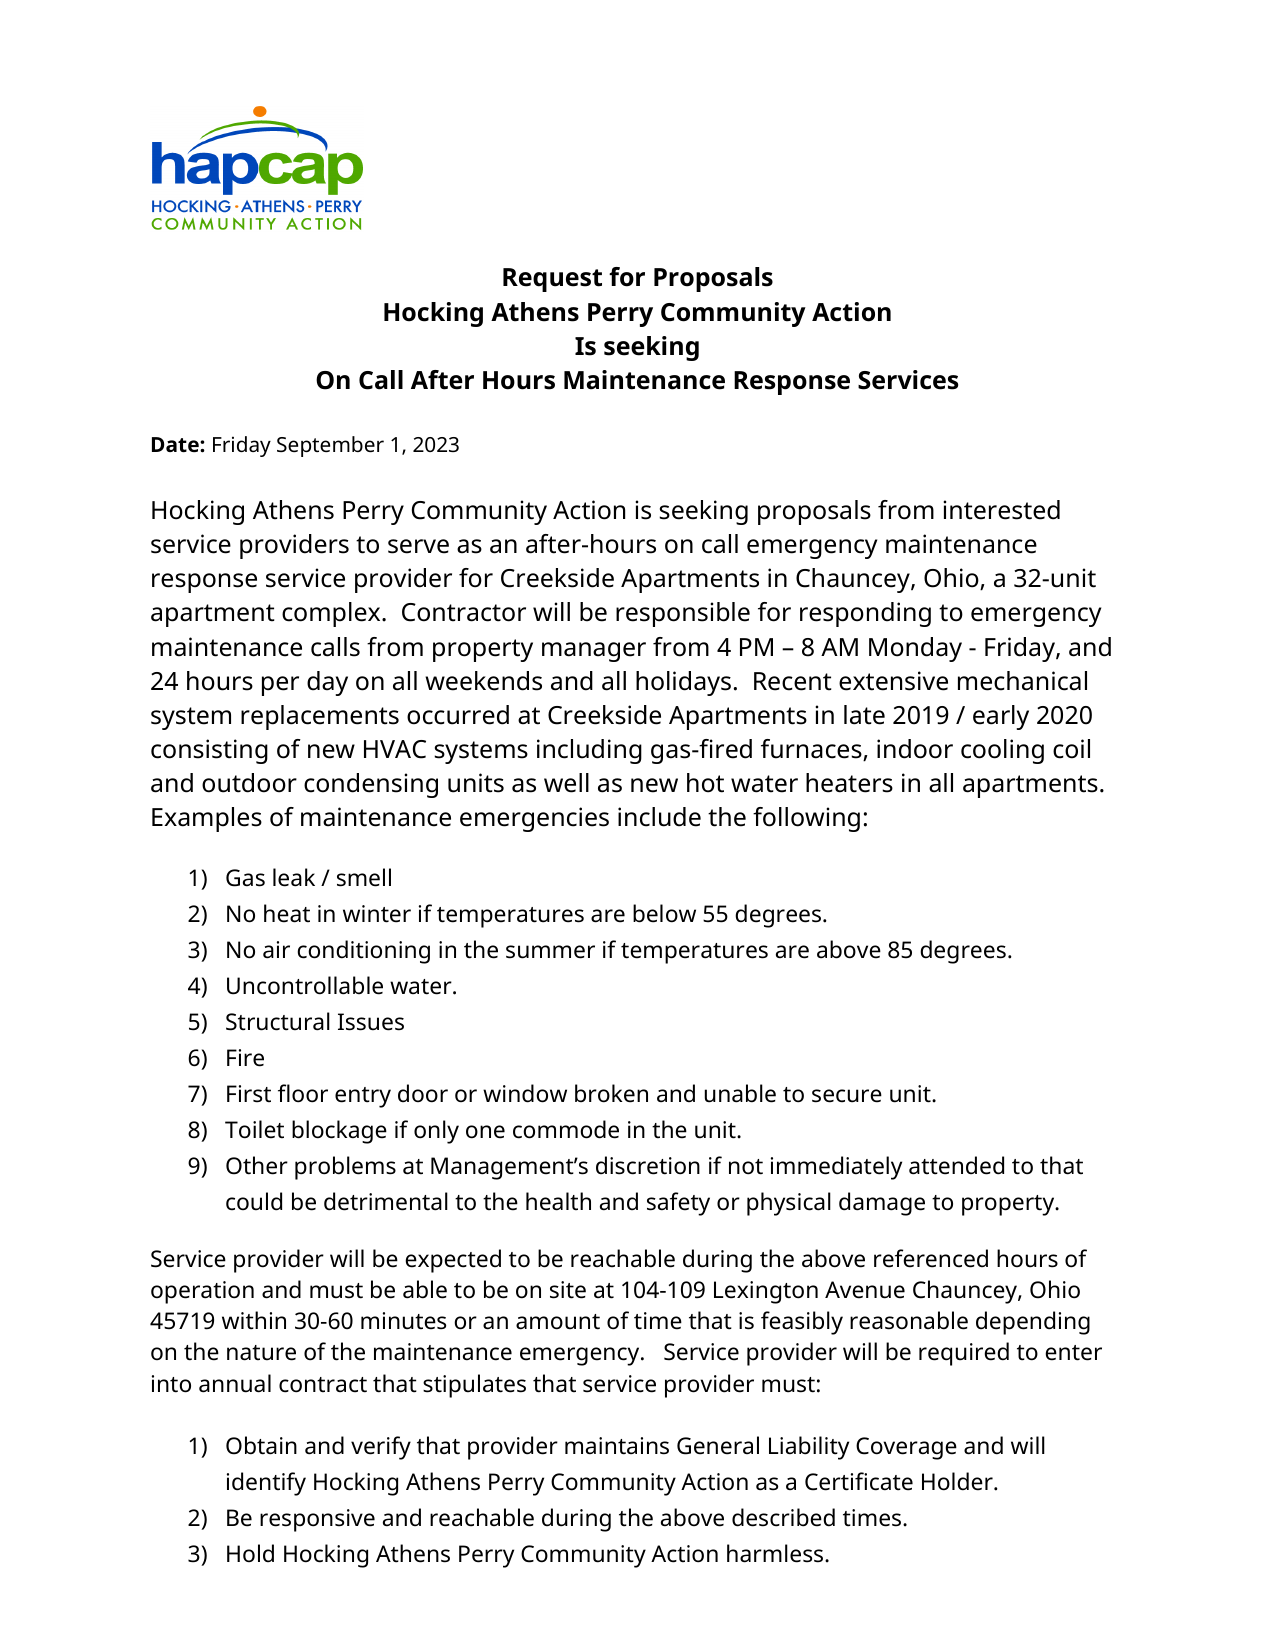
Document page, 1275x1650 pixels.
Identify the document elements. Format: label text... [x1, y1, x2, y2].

text On Call After Hours Maintenance Response Services [150, 362, 1125, 396]
list No heat in winter if temperatures are below 55 degrees. [187, 898, 1125, 929]
list Obtain and verify that provider maintains General Liability Coverage and will identify Hocking Athens Perry Community Action as a Certificate Holder. [187, 1430, 1125, 1497]
list Other problems at Management’s discretion if not immediately attended to that could be detrimental to the health and safety or physical damage to property. [187, 1150, 1125, 1217]
list Be responsive and reachable during the above described times. [187, 1502, 1125, 1533]
text Is seeking [150, 328, 1125, 362]
list Hold Hocking Athens Perry Community Action harmless. [187, 1538, 1125, 1569]
text Service provider will be expected to be reachable during the above referenced hours of operation and must be able to be on site at 104-109 Lexington Avenue Chauncey, Ohio 45719 within 30-60 minutes or an amount of time that is feasibly reasonable depending on the nature of the maintenance emergency. Service provider will be required to enter into annual contract that stipulates that service provider must: [150, 1242, 1125, 1399]
list Toilet blockage if only one commode in the unit. [187, 1114, 1125, 1145]
list Uncontrollable water. [187, 970, 1125, 1001]
list Gas leak / smell [187, 862, 1125, 893]
list Fire [187, 1042, 1125, 1073]
list No air conditioning in the summer if temperatures are above 85 degrees. [187, 934, 1125, 965]
text Hocking Athens Perry Community Action [150, 294, 1125, 328]
picture [150, 104, 364, 232]
list First floor entry door or window broken and unable to secure unit. [187, 1078, 1125, 1109]
text Request for Proposals [150, 260, 1125, 294]
text Date: Friday September 1, 2023 [150, 430, 1125, 459]
list Structural Issues [187, 1006, 1125, 1037]
text Hocking Athens Perry Community Action is seeking proposals from interested service providers to serve as an after-hours on call emergency maintenance response service provider for Creekside Apartments in Chauncey, Ohio, a 32-unit apartment complex. Contractor will be responsible for responding to emergency maintenance calls from property manager from 4 PM – 8 AM Monday - Friday, and 24 hours per day on all weekends and all holidays. Recent extensive mechanical system replacements occurred at Creekside Apartments in late 2019 / early 2020 consisting of new HVAC systems including gas-fired furnaces, indoor cooling coil and outdoor condensing units as well as new hot water heaters in all apartments. Examples of maintenance emergencies include the following: [150, 493, 1125, 833]
